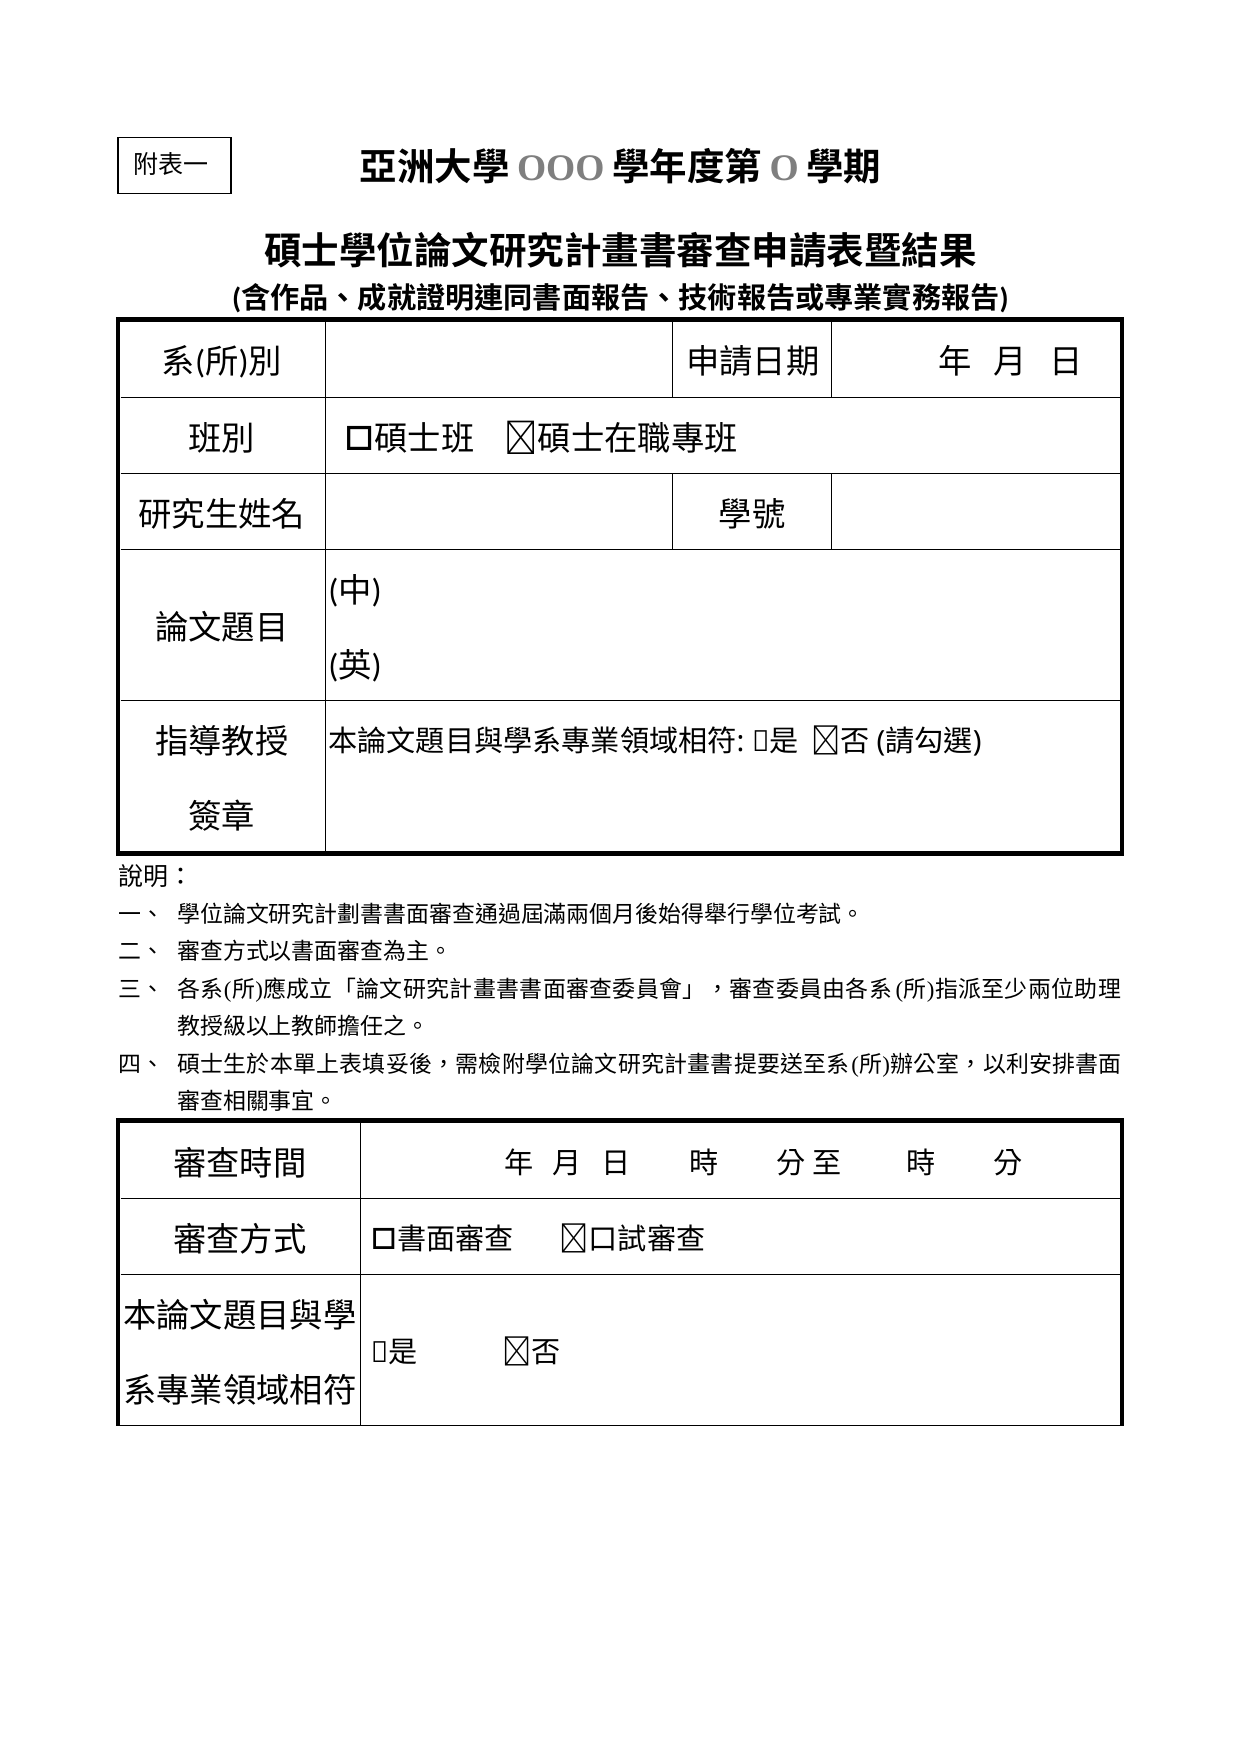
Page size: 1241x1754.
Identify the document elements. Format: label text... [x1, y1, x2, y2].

table_cell 班別 [120, 398, 325, 473]
table_cell 碩士班 碩士在職專班 [326, 398, 1120, 473]
table_header 審查時間 [120, 1123, 360, 1198]
table_cell 審查方式 [120, 1199, 360, 1274]
list 碩士生於本單上表填妥後，需檢附學位論文研究計畫書提要送至系(所)辦公室，以利安排書面審查相關事宜。 [118, 1043, 1122, 1118]
list 審查方式以書面審查為主。 [118, 931, 1122, 968]
table_cell 指導教授 簽章 [120, 701, 325, 851]
table_cell 本論文題目與學系專業領域相符: 是 否 (請勾選) [326, 701, 1120, 851]
table_cell [832, 474, 1120, 549]
table_cell 是 否 [361, 1275, 1120, 1425]
text 碩士學位論文研究計畫書審查申請表暨結果 [118, 221, 1122, 275]
list 學位論文研究計劃書書面審查通過屆滿兩個月後始得舉行學位考試。 [118, 893, 1122, 931]
table_cell 研究生姓名 [120, 474, 325, 549]
table_cell 書面審查 口試審查 [361, 1199, 1120, 1274]
text 亞洲大學OOO學年度第O學期 [118, 127, 1122, 202]
table_header 系(所)別 [120, 322, 325, 397]
table_cell 本論文題目與學系專業領域相符 [120, 1275, 360, 1425]
text 說明： [118, 856, 1122, 893]
table_header 年 月 日 時 分 至 時 分 [361, 1123, 1120, 1198]
table_cell 學號 [673, 474, 831, 549]
table_cell [326, 474, 672, 549]
table_header [326, 322, 672, 397]
table_header 年 月 日 [832, 322, 1120, 397]
table_cell 論文題目 [120, 550, 325, 700]
table_cell (中) (英) [326, 550, 1120, 700]
text (含作品、成就證明連同書面報告、技術報告或專業實務報告) [118, 275, 1122, 317]
table_header 申請日期 [673, 322, 831, 397]
list 各系(所)應成立「論文研究計畫書書面審查委員會」，審查委員由各系(所)指派至少兩位助理教授級以上教師擔任之。 [118, 968, 1122, 1043]
